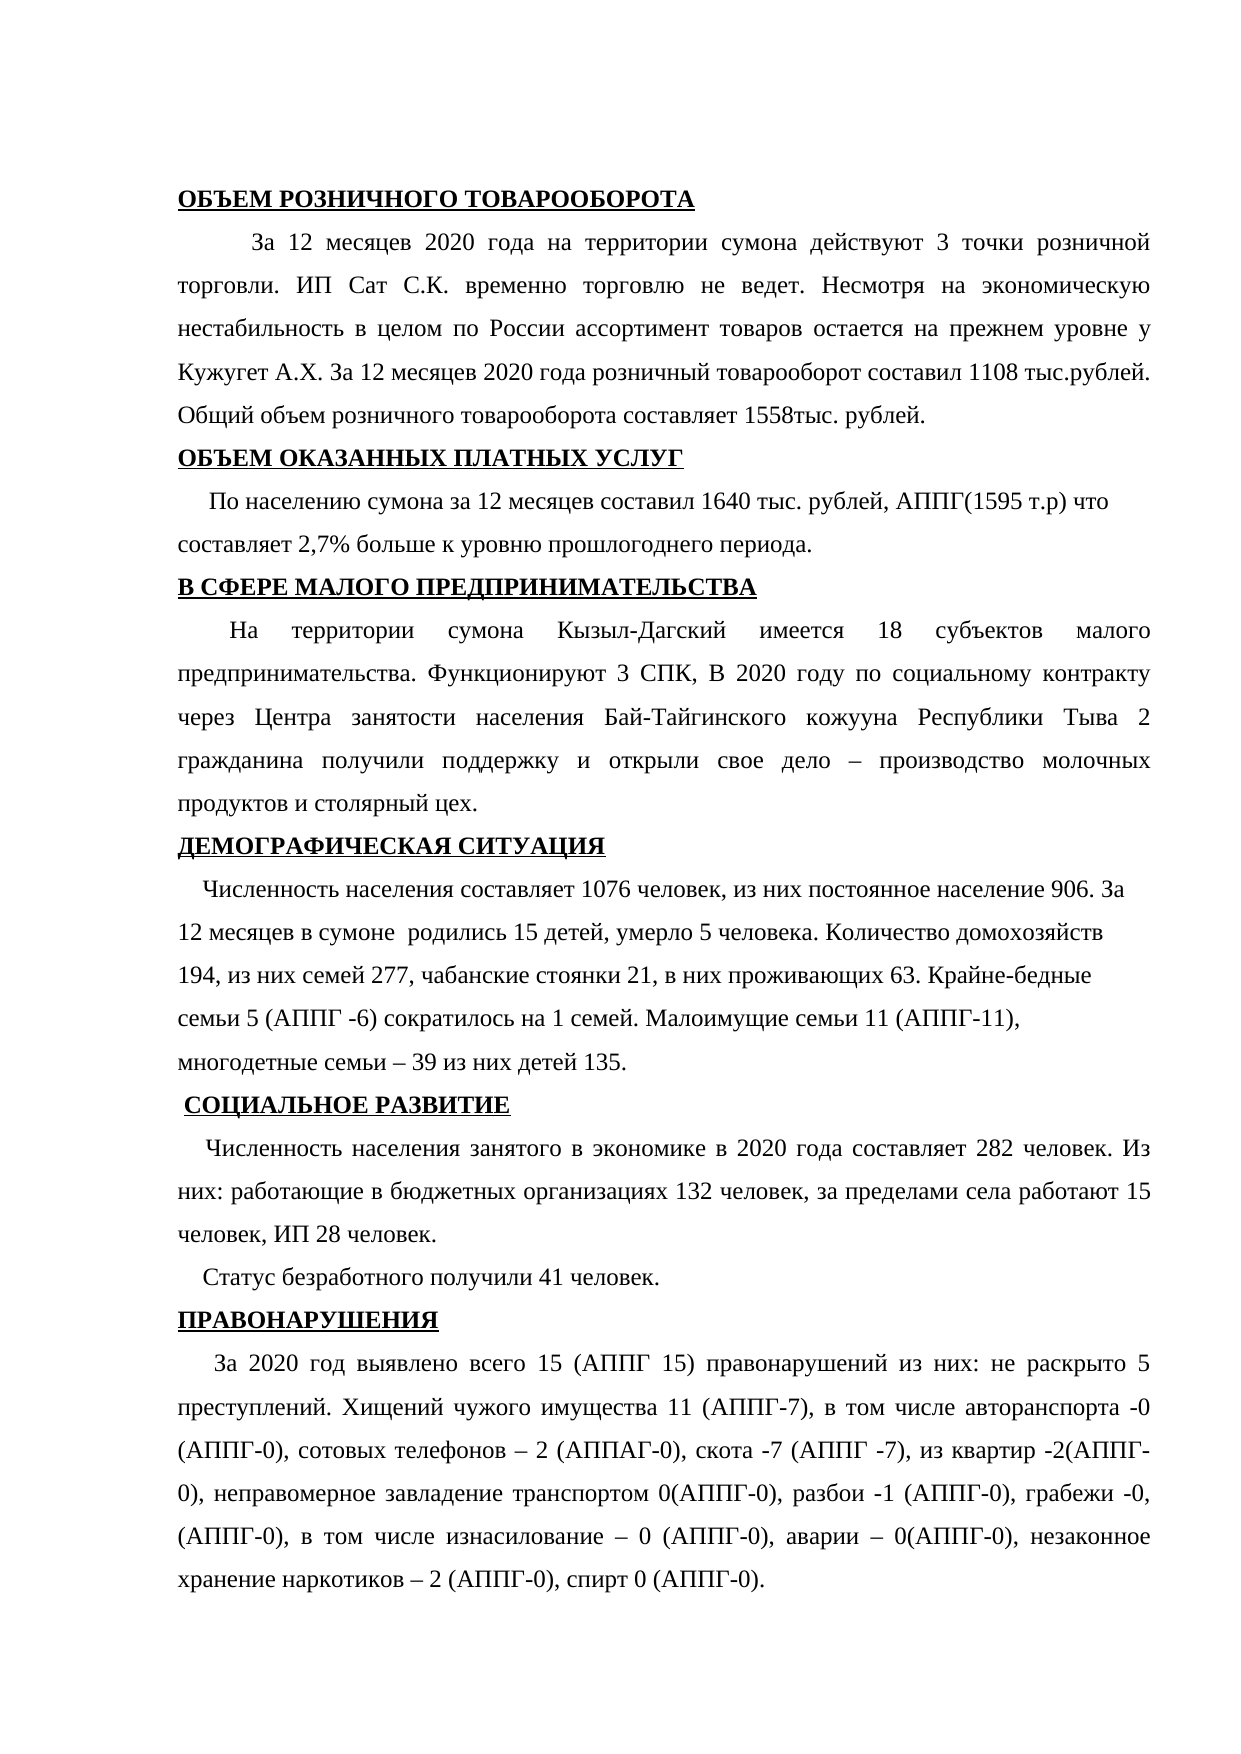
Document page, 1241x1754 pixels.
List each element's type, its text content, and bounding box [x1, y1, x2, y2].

text По населению сумона за 12 месяцев составил 1640 тыс. рублей, АППГ(1595 т.р) что составляет 2,7% больше к уровню прошлогоднего периода. [177, 486, 1152, 558]
text ПРАВОНАРУШЕНИЯ [177, 1305, 1152, 1334]
text ОБЪЕМ ОКАЗАННЫХ ПЛАТНЫХ УСЛУГ [177, 443, 1152, 472]
text На территории сумона Кызыл-Дагский имеется 18 субъектов малого предпринимательства. Функционируют 3 СПК, В 2020 году по социальному контракту через Центра занятости населения Бай-Тайгинского кожууна Республики Тыва 2 гражданина получили поддержку и открыли свое дело – производство молочных продуктов и столярный цех. [177, 615, 1152, 817]
text СОЦИАЛЬНОЕ РАЗВИТИЕ [177, 1090, 1152, 1118]
text За 12 месяцев 2020 года на территории сумона действуют 3 точки розничной торговли. ИП Сат С.К. временно торговлю не ведет. Несмотря на экономическую нестабильность в целом по России ассортимент товаров остается на прежнем уровне у Кужугет А.Х. За 12 месяцев 2020 года розничный товарооборот составил 1108 тыс.рублей. Общий объем розничного товарооборота составляет 1558тыс. рублей. [177, 227, 1152, 428]
text ДЕМОГРАФИЧЕСКАЯ СИТУАЦИЯ [177, 831, 1152, 860]
text Численность населения занятого в экономике в 2020 года составляет 282 человек. Из них: работающие в бюджетных организациях 132 человек, за пределами села работают 15 человек, ИП 28 человек. [177, 1133, 1152, 1248]
text За 2020 год выявлено всего 15 (АППГ 15) правонарушений из них: не раскрыто 5 преступлений. Хищений чужого имущества 11 (АППГ-7), в том числе авторанспорта -0 (АППГ-0), сотовых телефонов – 2 (АППАГ-0), скота -7 (АППГ -7), из квартир -2(АППГ-0), неправомерное завладение транспортом 0(АППГ-0), разбои -1 (АППГ-0), грабежи -0, (АППГ-0), в том числе изнасилование – 0 (АППГ-0), аварии – 0(АППГ-0), незаконное хранение наркотиков – 2 (АППГ-0), спирт 0 (АППГ-0). [177, 1348, 1152, 1593]
text Статус безработного получили 41 человек. [177, 1262, 1152, 1291]
text Численность населения составляет 1076 человек, из них постоянное население 906. За 12 месяцев в сумоне родились 15 детей, умерло 5 человека. Количество домохозяйств 194, из них семей 277, чабанские стоянки 21, в них проживающих 63. Крайне-бедные семьи 5 (АППГ -6) сократилось на 1 семей. Малоимущие семьи 11 (АППГ-11), многодетные семьи – 39 из них детей 135. [177, 874, 1152, 1075]
text В СФЕРЕ МАЛОГО ПРЕДПРИНИМАТЕЛЬСТВА [177, 572, 1152, 601]
text ОБЪЕМ РОЗНИЧНОГО ТОВАРООБОРОТА [177, 184, 1152, 213]
